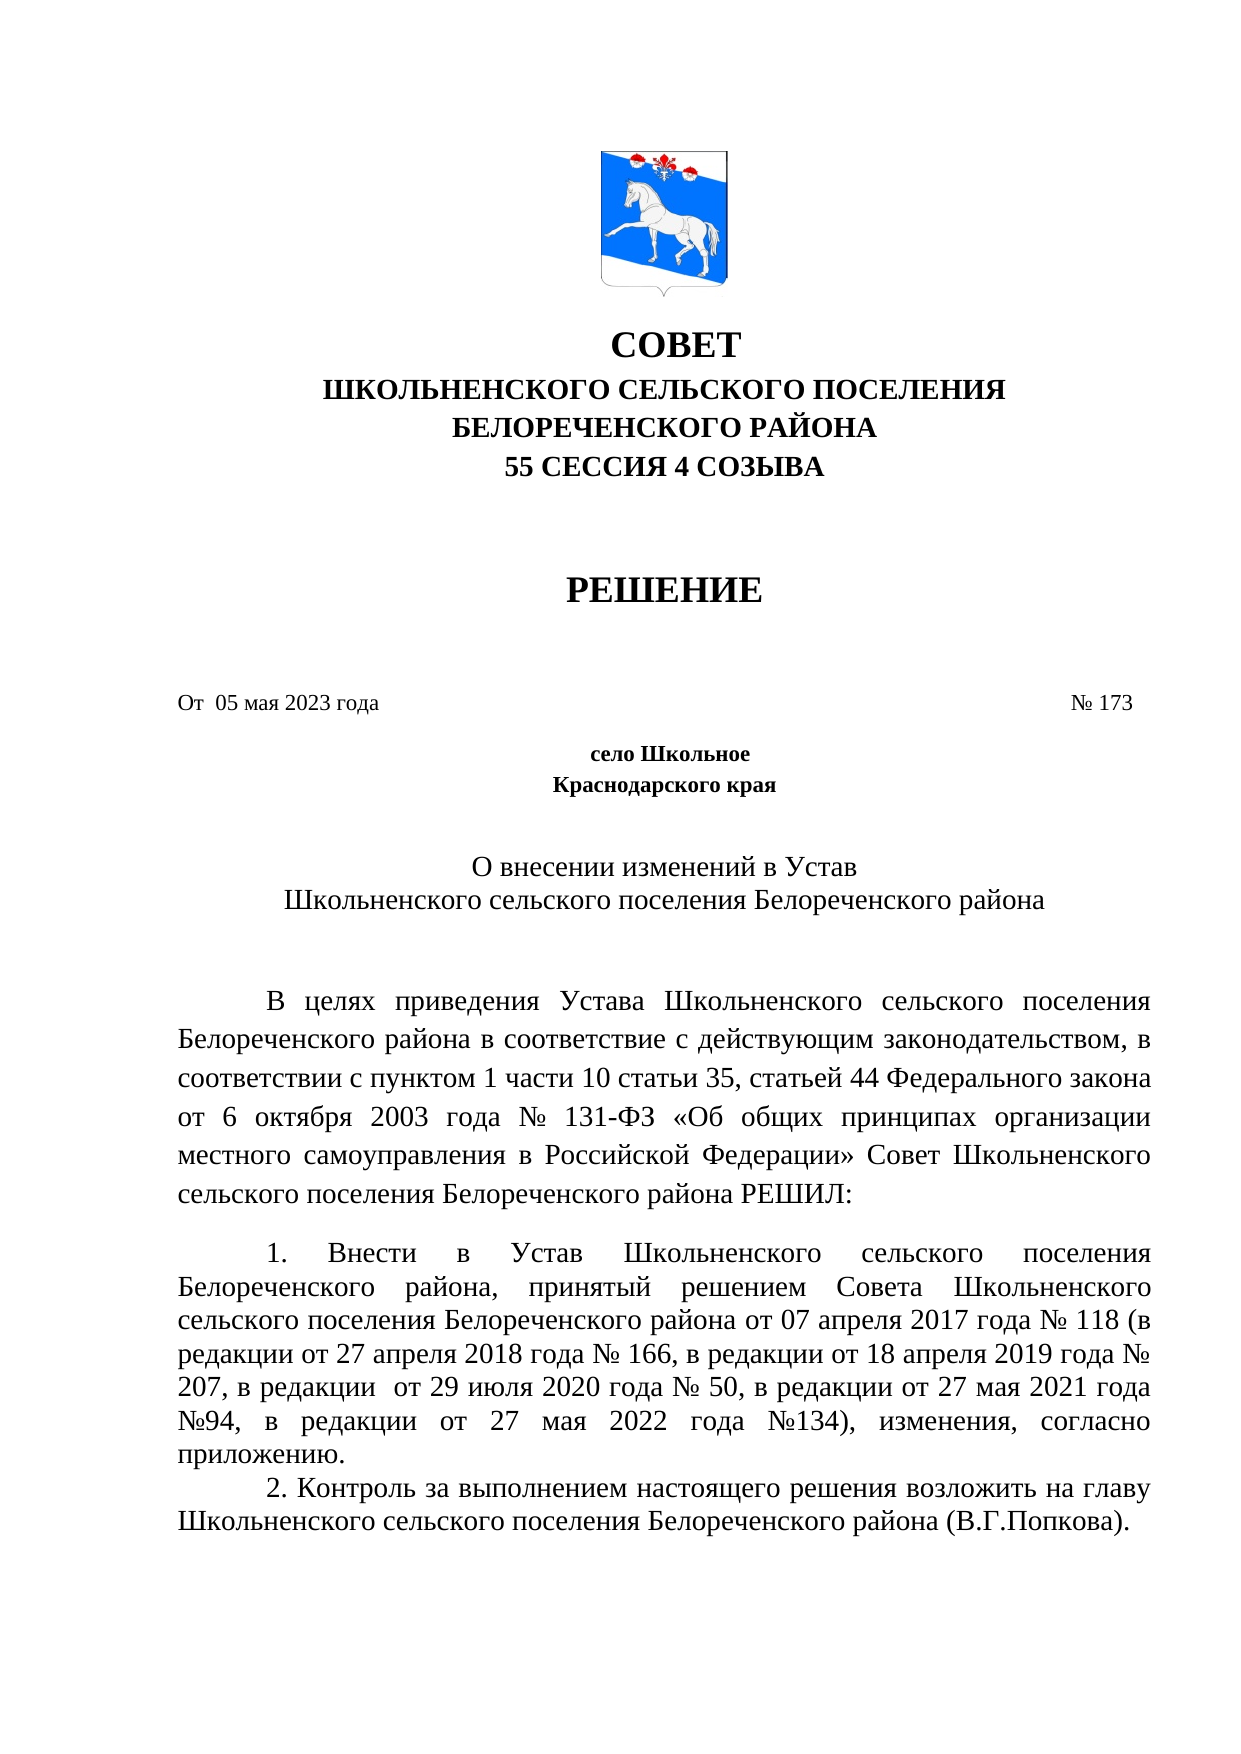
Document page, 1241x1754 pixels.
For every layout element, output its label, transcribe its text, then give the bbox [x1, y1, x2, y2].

text БЕЛОРЕЧЕНСКОГО РАЙОНА [177, 411, 1152, 444]
text Краснодарского края [177, 771, 1152, 797]
text О внесении изменений в Устав [177, 849, 1152, 882]
text От 05 мая 2023 года № 173 [177, 689, 1152, 716]
text 55 СЕССИЯ 4 СОЗЫВА [177, 449, 1152, 483]
text В целях приведения Устава Школьненского сельского поселения Белореченского района в соответствие с действующим законодательством, в соответствии с пунктом 1 части 10 статьи 35, статьей 44 Федерального закона от 6 октября 2003 года № 131-ФЗ «Об общих принципах организации местного самоуправления в Российской Федерации» Совет Школьненского сельского поселения Белореченского района РЕШИЛ: [177, 983, 1152, 1209]
text СОВЕТ [177, 322, 1152, 366]
text Школьненского сельского поселения Белореченского района [177, 882, 1152, 916]
text РЕШЕНИЕ [177, 568, 1152, 611]
text ШКОЛЬНЕНСКОГО СЕЛЬСКОГО ПОСЕЛЕНИЯ [177, 372, 1152, 406]
picture [601, 151, 728, 297]
text 1. Внести в Устав Школьненского сельского поселения Белореченского района, принятый решением Совета Школьненского сельского поселения Белореченского района от 07 апреля 2017 года № 118 (в редакции от 27 апреля 2018 года № 166, в редакции от 18 апреля 2019 года № 207, в редакции от 29 июля 2020 года № 50, в редакции от 27 мая 2021 года №94, в редакции от 27 мая 2022 года №134), изменения, согласно приложению. [177, 1235, 1152, 1470]
text село Школьное [177, 740, 1152, 767]
text 2. Контроль за выполнением настоящего решения возложить на главу Школьненского сельского поселения Белореченского района (В.Г.Попкова). [177, 1470, 1152, 1537]
